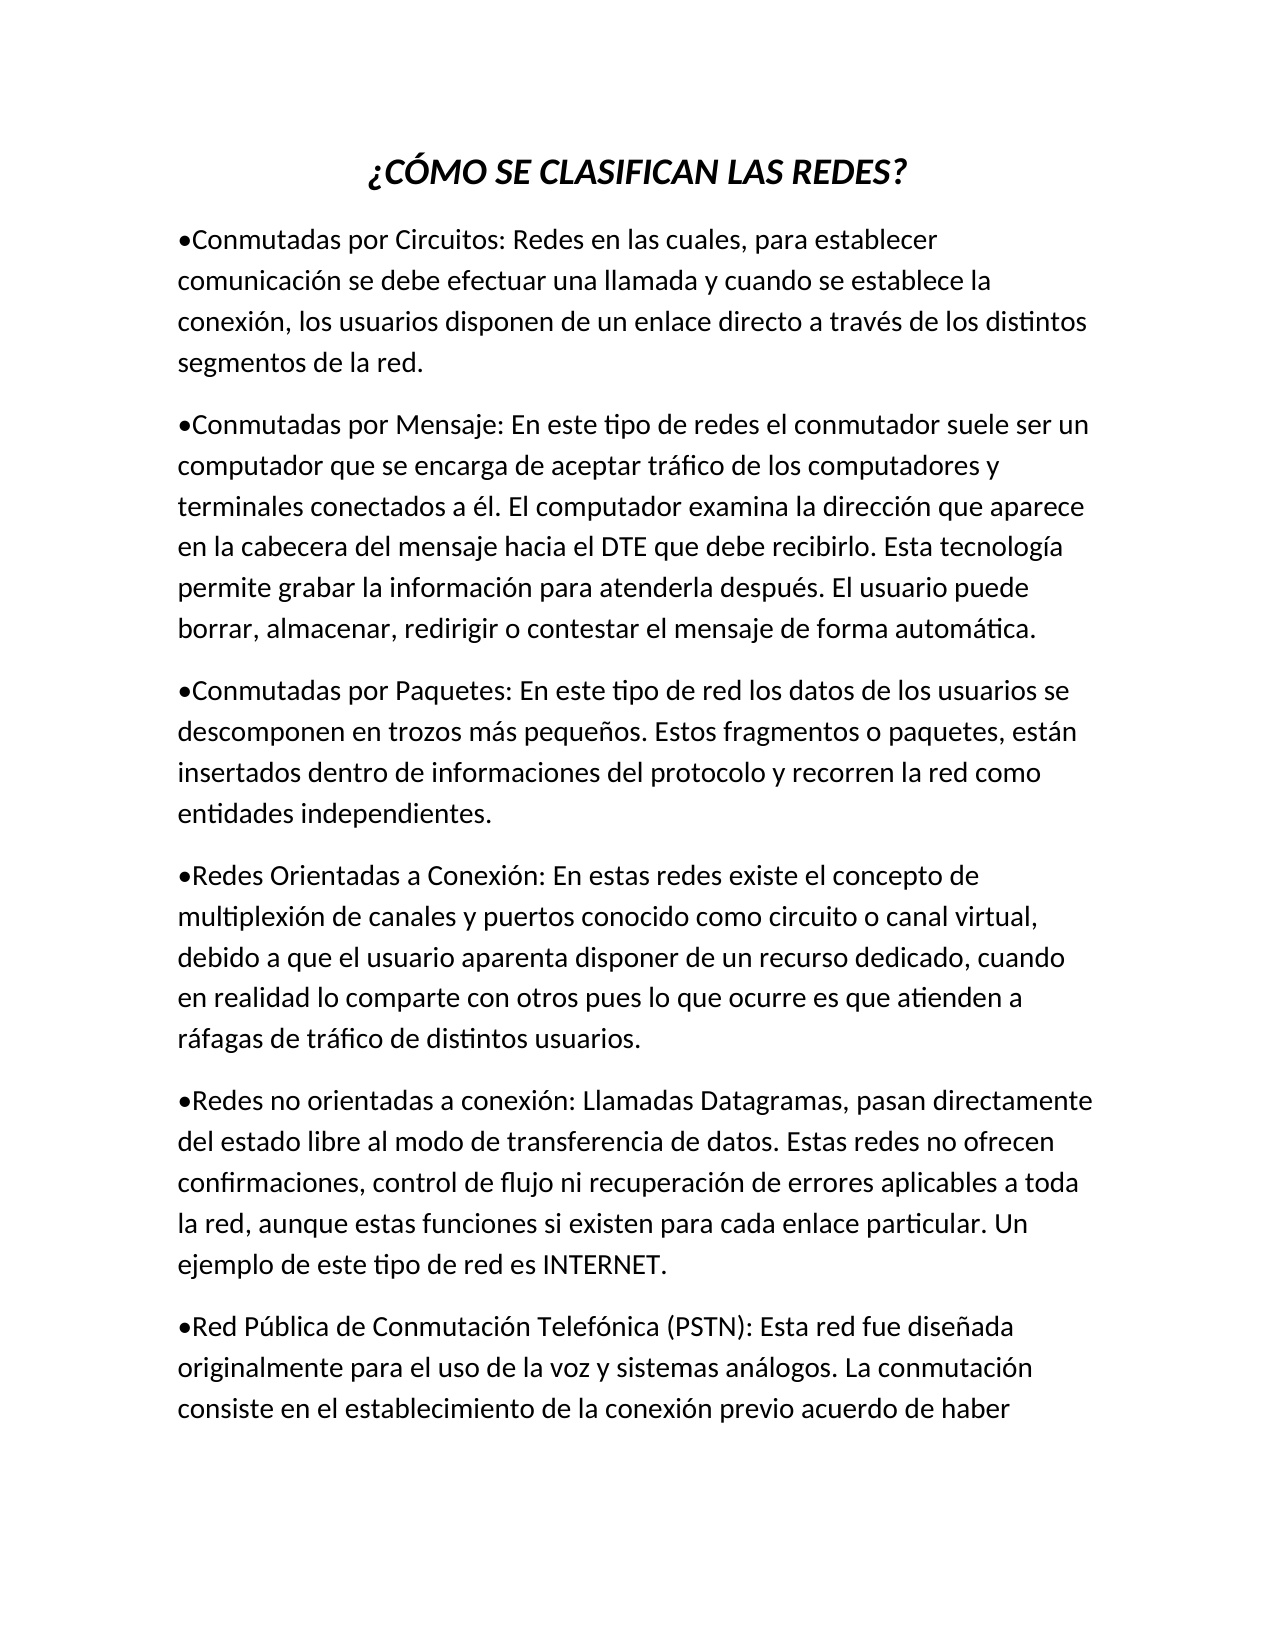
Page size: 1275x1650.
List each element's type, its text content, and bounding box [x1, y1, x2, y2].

text •Conmutadas por Paquetes: En este tipo de red los datos de los usuarios se descomponen en trozos más pequeños. Estos fragmentos o paquetes, están insertados dentro de informaciones del protocolo y recorren la red como entidades independientes. [177, 672, 1098, 831]
text •Redes Orientadas a Conexión: En estas redes existe el concepto de multiplexión de canales y puertos conocido como circuito o canal virtual, debido a que el usuario aparenta disponer de un recurso dedicado, cuando en realidad lo comparte con otros pues lo que ocurre es que atienden a ráfagas de tráfico de distintos usuarios. [177, 857, 1098, 1056]
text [177, 1308, 1098, 1425]
text ¿CÓMO SE CLASIFICAN LAS REDES? [177, 148, 1098, 193]
text •Redes no orientadas a conexión: Llamadas Datagramas, pasan directamente del estado libre al modo de transferencia de datos. Estas redes no ofrecen confirmaciones, control de flujo ni recuperación de errores aplicables a toda la red, aunque estas funciones si existen para cada enlace particular. Un ejemplo de este tipo de red es INTERNET. [177, 1082, 1098, 1282]
text •Conmutadas por Circuitos: Redes en las cuales, para establecer comunicación se debe efectuar una llamada y cuando se establece la conexión, los usuarios disponen de un enlace directo a través de los distintos segmentos de la red. [177, 221, 1098, 379]
text •Conmutadas por Mensaje: En este tipo de redes el conmutador suele ser un computador que se encarga de aceptar tráfico de los computadores y terminales conectados a él. El computador examina la dirección que aparece en la cabecera del mensaje hacia el DTE que debe recibirlo. Esta tecnología permite grabar la información para atenderla después. El usuario puede borrar, almacenar, redirigir o contestar el mensaje de forma automática. [177, 406, 1098, 646]
